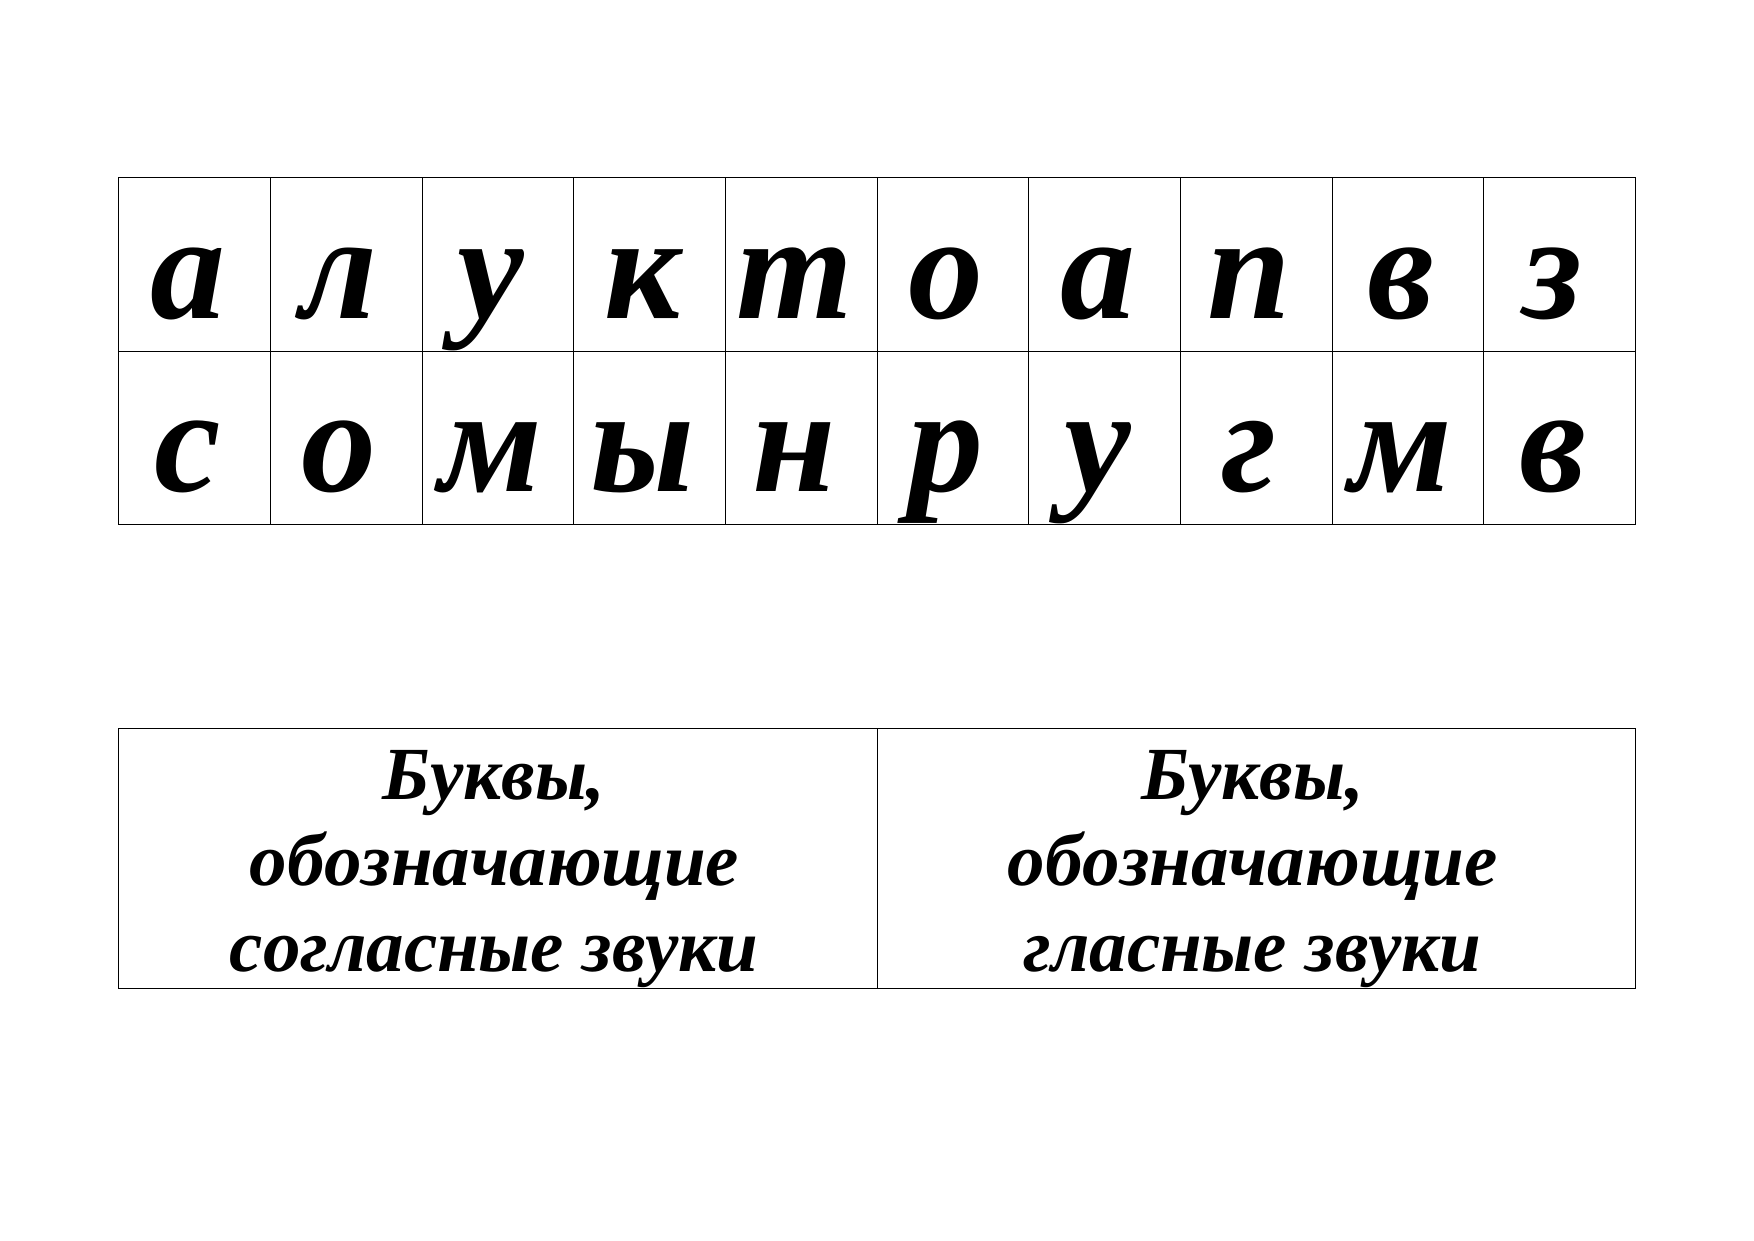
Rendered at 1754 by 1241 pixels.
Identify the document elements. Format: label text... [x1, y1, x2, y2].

table_cell о [271, 352, 422, 524]
table_cell в [1484, 352, 1635, 524]
table_cell р [878, 352, 1028, 524]
table_header о [878, 178, 1028, 351]
table_header к [574, 178, 725, 351]
table_cell у [1029, 352, 1180, 524]
table_cell м [1333, 352, 1483, 524]
table_header а [119, 178, 270, 351]
table_header у [423, 178, 573, 351]
table_cell г [1181, 352, 1332, 524]
table_cell ы [574, 352, 725, 524]
table_header т [726, 178, 877, 351]
table_header з [1484, 178, 1635, 351]
table_header п [1181, 178, 1332, 351]
table_header л [271, 178, 422, 351]
table_cell н [726, 352, 877, 524]
table_cell м [423, 352, 573, 524]
table_header Буквы, обозначающие согласные звуки [119, 729, 877, 988]
table_cell с [119, 352, 270, 524]
table_header а [1029, 178, 1180, 351]
table_header в [1333, 178, 1483, 351]
table_header Буквы, обозначающие гласные звуки [878, 729, 1635, 988]
